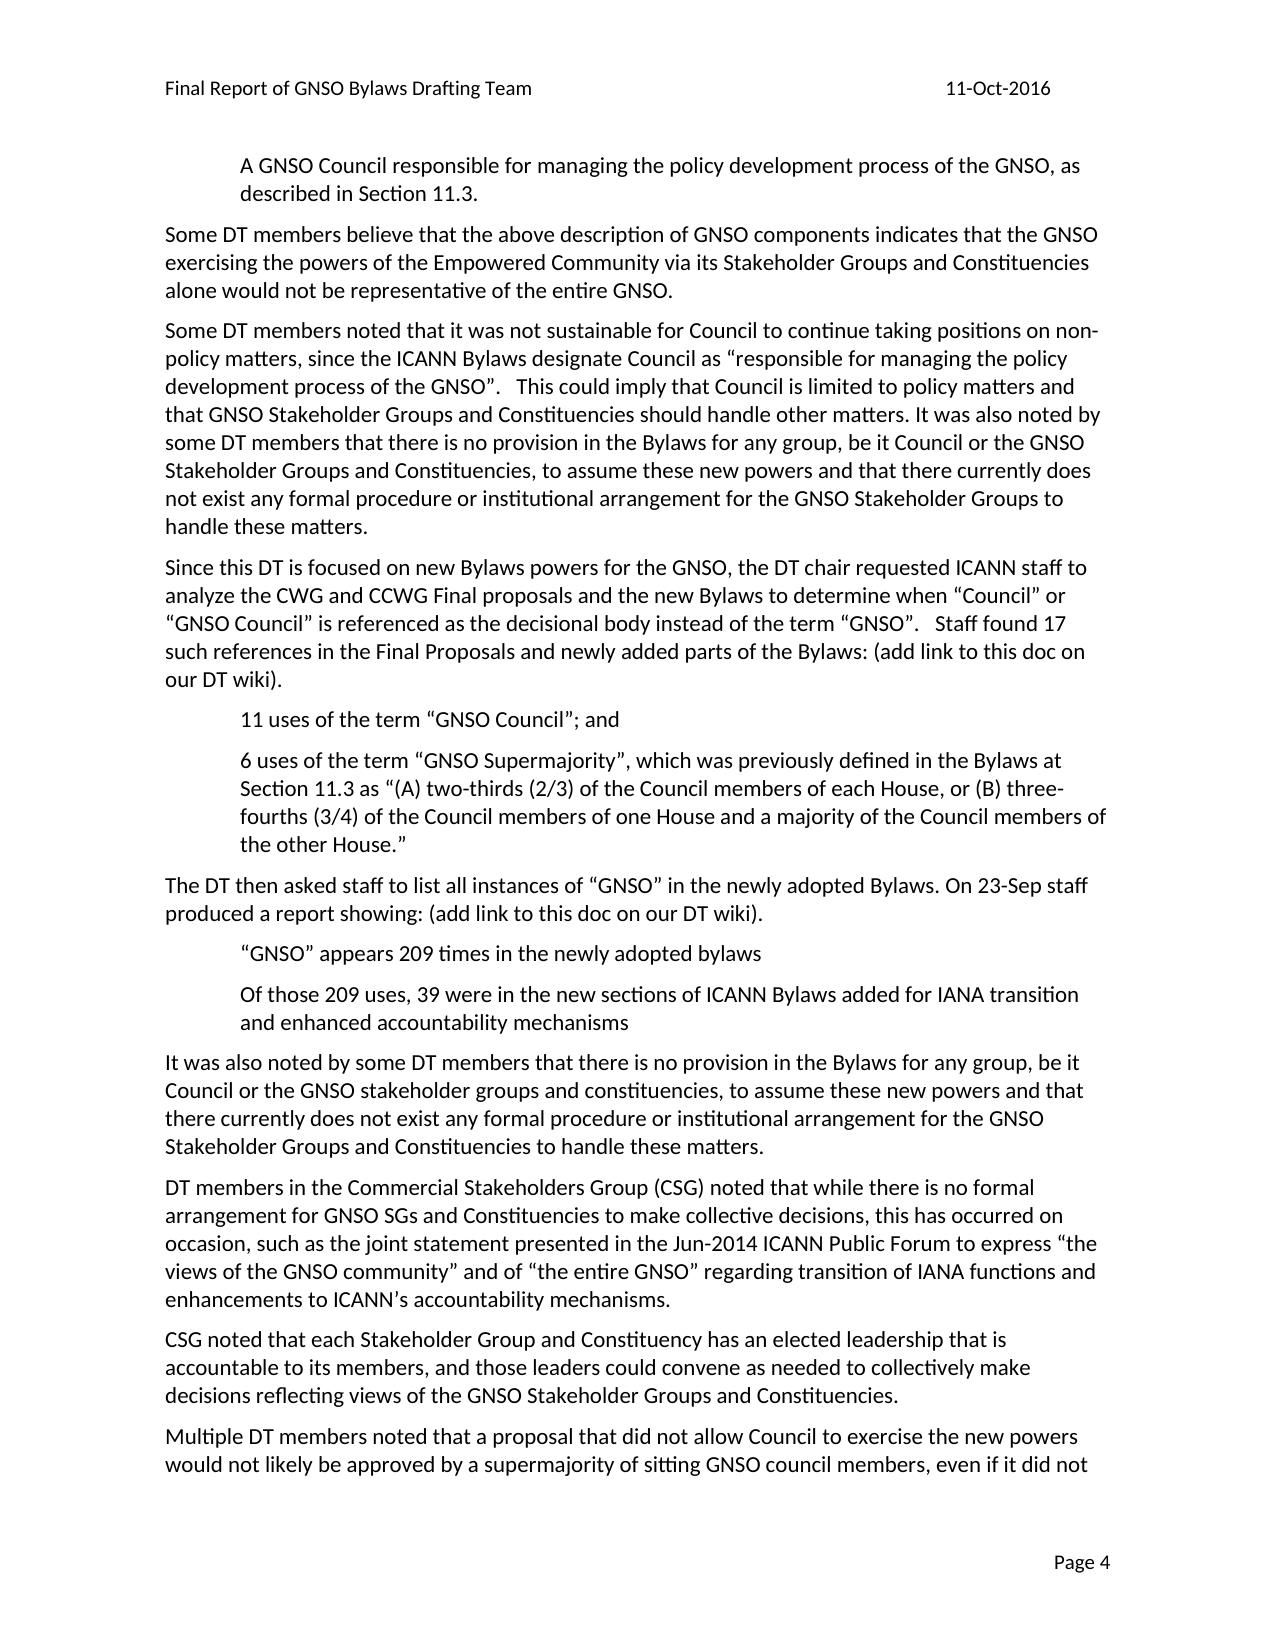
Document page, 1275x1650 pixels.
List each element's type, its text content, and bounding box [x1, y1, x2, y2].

text DT members in the Commercial Stakeholders Group (CSG) noted that while there is no formal arrangement for GNSO SGs and Constituencies to make collective decisions, this has occurred on occasion, such as the joint statement presented in the Jun-2014 ICANN Public Forum to express “the views of the GNSO community” and of “the entire GNSO” regarding transition of IANA functions and enhancements to ICANN’s accountability mechanisms. [165, 1173, 1110, 1313]
text Of those 209 uses, 39 were in the new sections of ICANN Bylaws added for IANA transition and enhanced accountability mechanisms [240, 980, 1110, 1036]
text Some DT members noted that it was not sustainable for Council to continue taking positions on non-policy matters, since the ICANN Bylaws designate Council as “responsible for managing the policy development process of the GNSO”. This could imply that Council is limited to policy matters and that GNSO Stakeholder Groups and Constituencies should handle other matters. It was also noted by some DT members that there is no provision in the Bylaws for any group, be it Council or the GNSO Stakeholder Groups and Constituencies, to assume these new powers and that there currently does not exist any formal procedure or institutional arrangement for the GNSO Stakeholder Groups to handle these matters. [165, 316, 1110, 541]
text 11 uses of the term “GNSO Council”; and [240, 706, 1110, 734]
text Some DT members believe that the above description of GNSO components indicates that the GNSO exercising the powers of the Empowered Community via its Stakeholder Groups and Constituencies alone would not be representative of the entire GNSO. [165, 220, 1110, 304]
text “GNSO” appears 209 times in the newly adopted bylaws [240, 939, 1110, 967]
text Since this DT is focused on new Bylaws powers for the GNSO, the DT chair requested ICANN staff to analyze the CWG and CCWG Final proposals and the new Bylaws to determine when “Council” or “GNSO Council” is referenced as the decisional body instead of the term “GNSO”. Staff found 17 such references in the Final Proposals and newly added parts of the Bylaws: (add link to this doc on our DT wiki). [165, 553, 1110, 693]
text CSG noted that each Stakeholder Group and Constituency has an elected leadership that is accountable to its members, and those leaders could convene as needed to collectively make decisions reflecting views of the GNSO Stakeholder Groups and Constituencies. [165, 1326, 1110, 1409]
text It was also noted by some DT members that there is no provision in the Bylaws for any group, be it Council or the GNSO stakeholder groups and constituencies, to assume these new powers and that there currently does not exist any formal procedure or institutional arrangement for the GNSO Stakeholder Groups and Constituencies to handle these matters. [165, 1048, 1110, 1160]
text 6 uses of the term “GNSO Supermajority”, which was previously defined in the Bylaws at Section 11.3 as “(A) two-thirds (2/3) of the Council members of each House, or (B) three-fourths (3/4) of the Council members of one House and a majority of the Council members of the other House.” [240, 746, 1110, 858]
text The DT then asked staff to list all instances of “GNSO” in the newly adopted Bylaws. On 23-Sep staff produced a report showing: (add link to this doc on our DT wiki). [165, 871, 1110, 927]
text A GNSO Council responsible for managing the policy development process of the GNSO, as described in Section 11.3. [240, 151, 1110, 207]
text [165, 1422, 1110, 1478]
